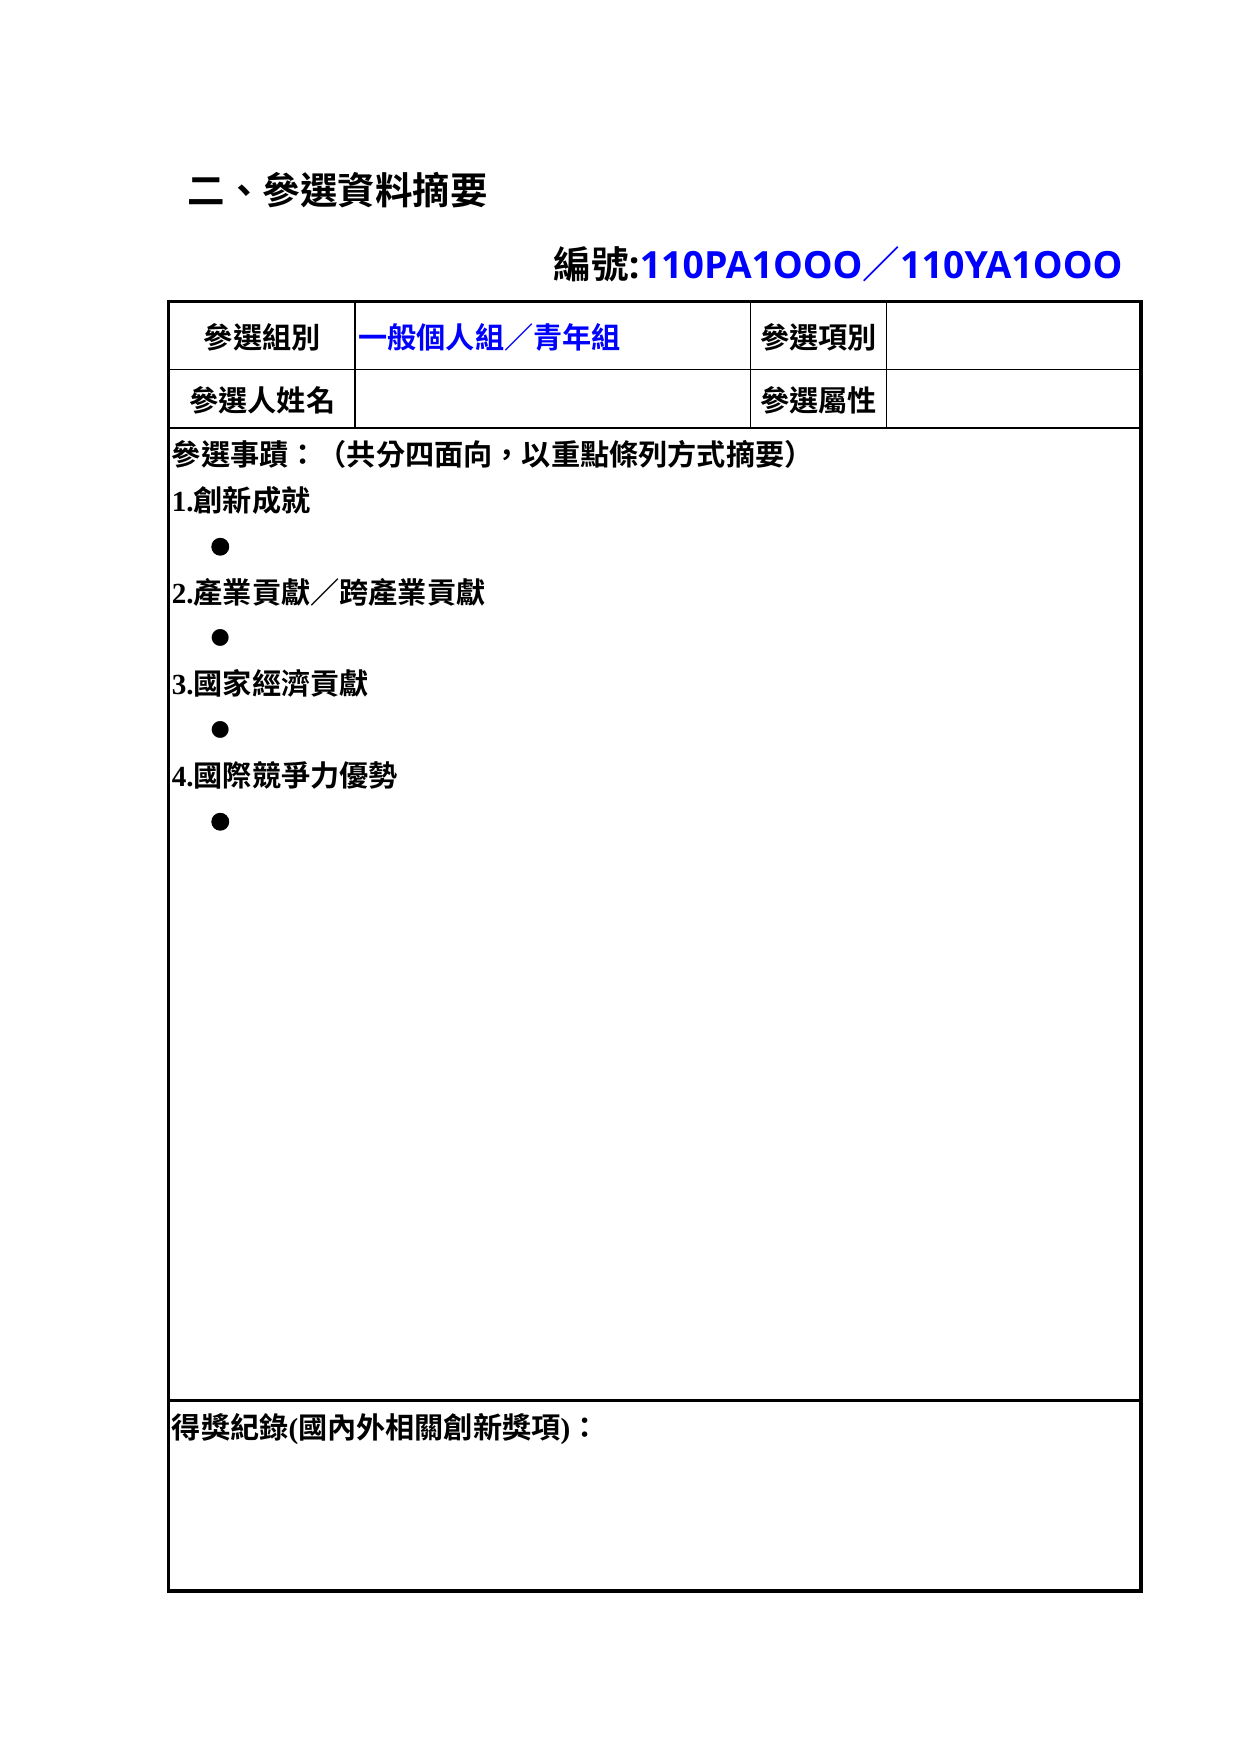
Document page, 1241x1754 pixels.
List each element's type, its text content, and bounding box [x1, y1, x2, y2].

table_cell [887, 370, 1139, 427]
table_header 一般個人組／青年組 [356, 303, 750, 369]
table_cell 參選人姓名 [170, 370, 354, 427]
table_cell [356, 370, 750, 427]
table_header [887, 303, 1139, 369]
table_cell 參選屬性 [751, 370, 886, 427]
table_header 參選組別 [170, 303, 354, 369]
table_cell 參選事蹟：（共分四面向，以重點條列方式摘要） 1.創新成就 2.產業貢獻／跨產業貢獻 3.國家經濟貢獻 4.國際競爭力優勢 [170, 429, 1139, 1399]
text 編號:110PA1OOO／110YA1OOO [187, 225, 1122, 300]
table_cell 得獎紀錄(國內外相關創新獎項)： [170, 1402, 1139, 1589]
table_header 參選項別 [751, 303, 886, 369]
text 二、參選資料摘要 [187, 150, 1122, 225]
